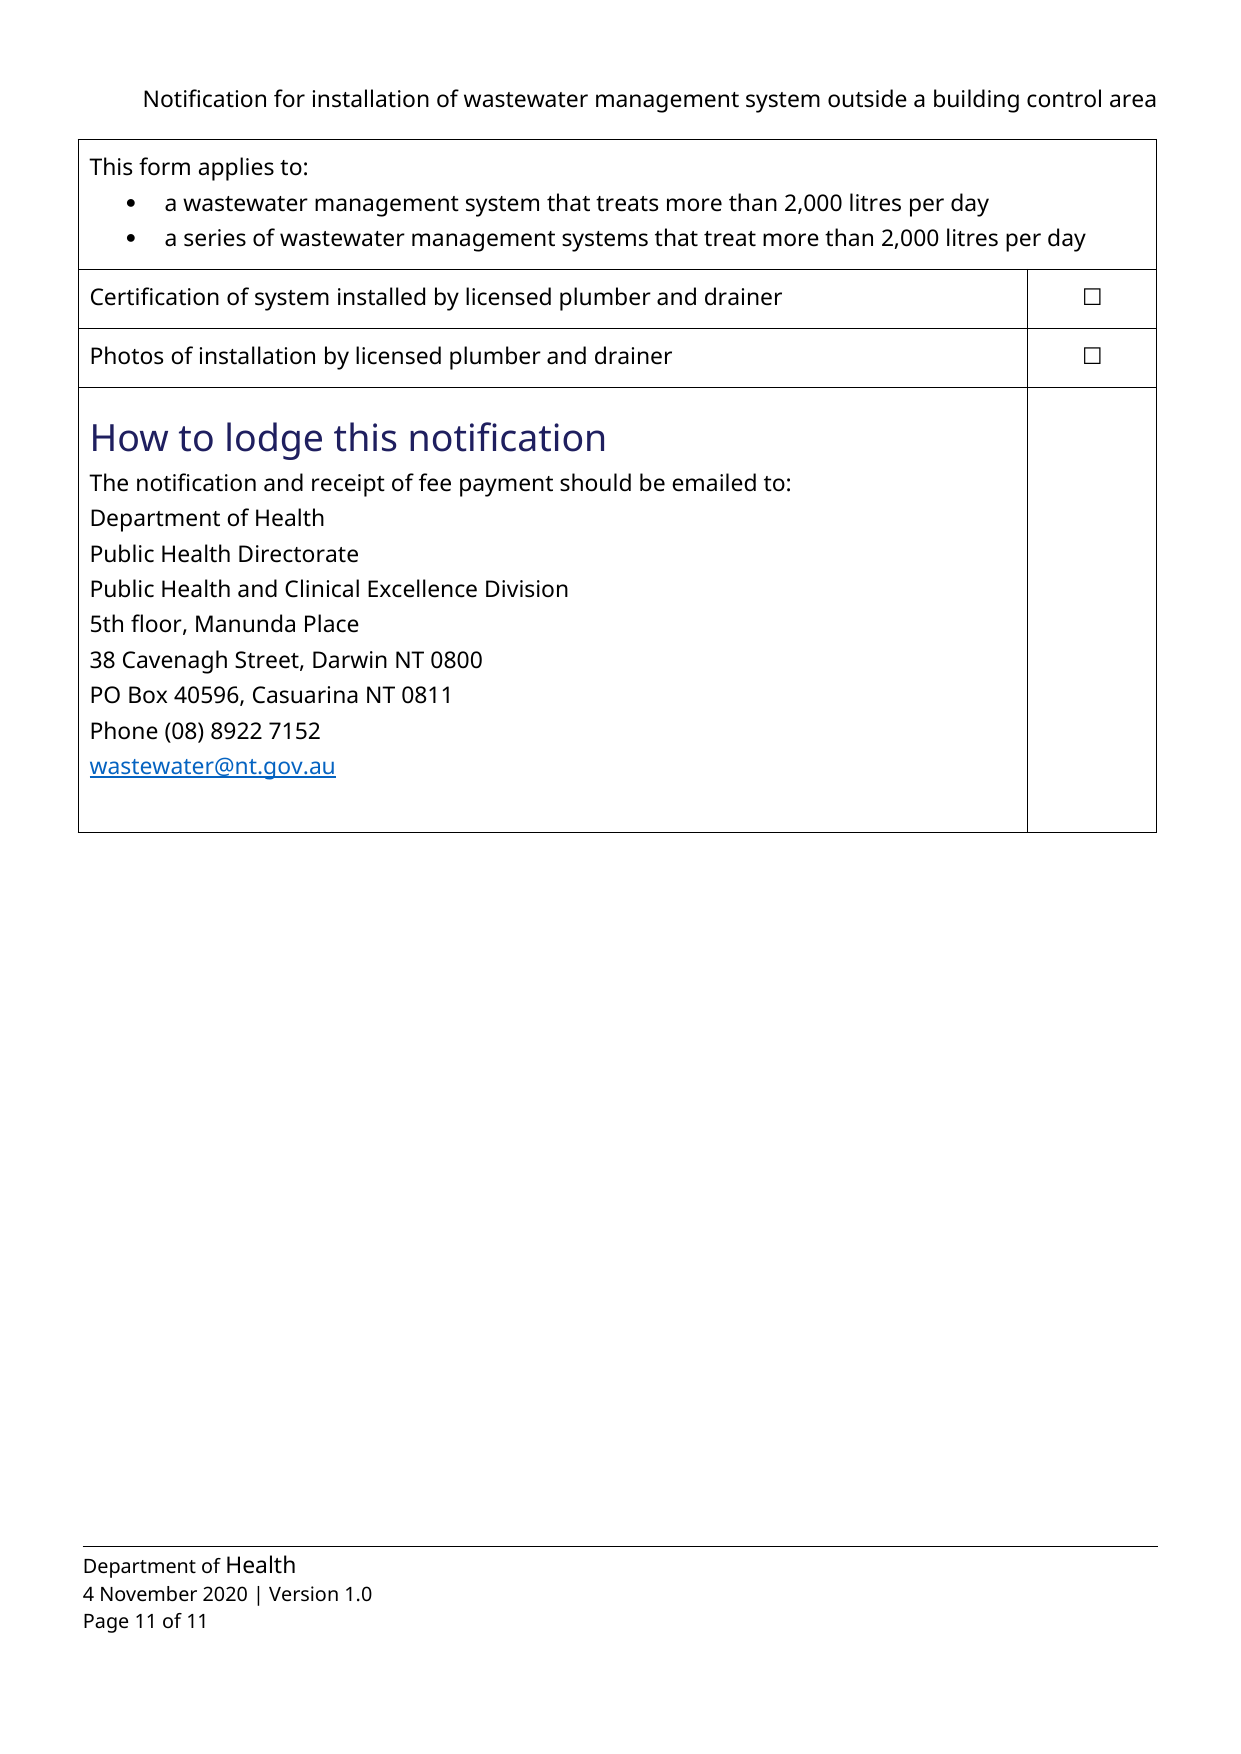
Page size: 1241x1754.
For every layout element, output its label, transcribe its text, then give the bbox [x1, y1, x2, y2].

table_cell How to lodge this notification The notification and receipt of fee payment should be emailed to: Department of Health Public Health Directorate Public Health and Clinical Excellence Division 5th floor, Manunda Place 38 Cavenagh Street, Darwin NT 0800 PO Box 40596, Casuarina NT 0811 Phone (08) 8922 7152 wastewater@nt.gov.au [79, 388, 1027, 832]
table_header This form applies to: a wastewater management system that treats more than 2,000 litres per day a series of wastewater management systems that treat more than 2,000 litres per day [79, 140, 1156, 269]
table_cell [1028, 329, 1156, 387]
table_cell Certification of system installed by licensed plumber and drainer [79, 270, 1027, 328]
table_cell Photos of installation by licensed plumber and drainer [79, 329, 1027, 387]
table_cell [1028, 388, 1156, 832]
table_cell [1028, 270, 1156, 328]
